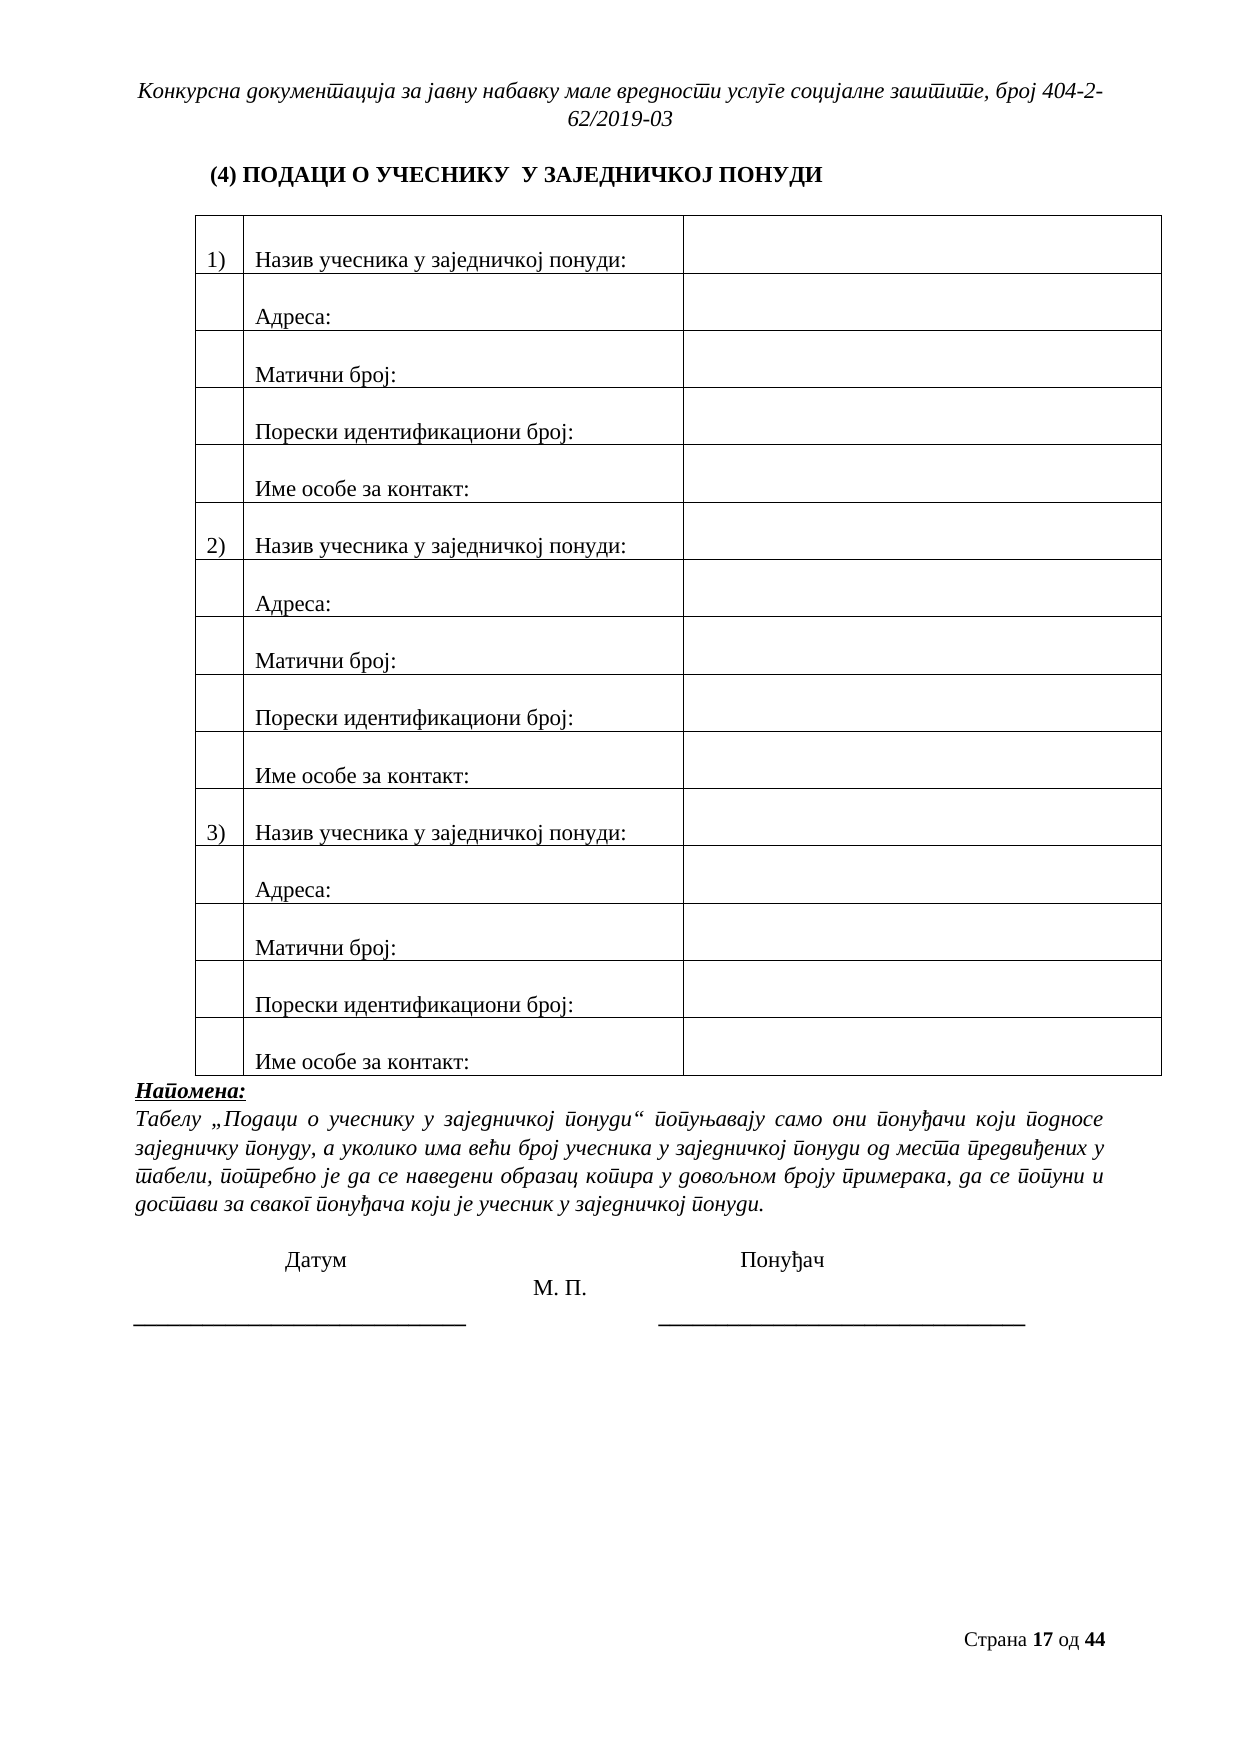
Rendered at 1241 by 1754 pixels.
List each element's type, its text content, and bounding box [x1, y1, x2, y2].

text Датум Понуђач [210, 1244, 1105, 1272]
table_cell [684, 675, 1161, 731]
table_cell [196, 904, 243, 960]
table_cell Назив учесника у заједничкој понуди: [244, 503, 683, 559]
table_cell 3) [196, 789, 243, 845]
table_cell [196, 331, 243, 387]
table_header [684, 216, 1161, 272]
table_cell Име особе за контакт: [244, 732, 683, 788]
table_cell Адреса: [244, 846, 683, 903]
table_cell [684, 1018, 1161, 1074]
table_cell [196, 1018, 243, 1074]
table_cell 2) [196, 503, 243, 559]
table_cell Име особе за контакт: [244, 445, 683, 502]
table_cell [196, 846, 243, 903]
table_cell [196, 732, 243, 788]
table_cell [684, 904, 1161, 960]
table_cell [196, 274, 243, 330]
table_cell [196, 445, 243, 502]
table_cell [196, 388, 243, 444]
table_cell Адреса: [244, 560, 683, 616]
text Табелу „Подаци о учеснику у заједничкој понуди“ попуњавају само они понуђачи који подносе заједничку понуду, а уколико има већи број учесника у заједничкој понуди од места предвиђених у табели, потребно је да се наведени образац копира у довољном броју примерака, да се попуни и достави за сваког понуђача који је учесник у заједничкој понуди. [135, 1104, 1105, 1216]
table_cell [684, 961, 1161, 1017]
table_cell [196, 617, 243, 673]
table_cell [684, 789, 1161, 845]
table_header Назив учесника у заједничкој понуди: [244, 216, 683, 272]
table_cell [684, 560, 1161, 616]
table_cell [684, 274, 1161, 330]
table_cell [684, 388, 1161, 444]
text (4) ПОДАЦИ О УЧЕСНИКУ У ЗАЈЕДНИЧКОЈ ПОНУДИ [135, 159, 1105, 187]
table_cell [684, 846, 1161, 903]
table_cell Матични број: [244, 617, 683, 673]
table_cell Адреса: [244, 274, 683, 330]
text М. П. [435, 1272, 1105, 1301]
table_cell [196, 675, 243, 731]
table_cell Име особе за контакт: [244, 1018, 683, 1074]
table_cell [684, 732, 1161, 788]
table_cell [684, 617, 1161, 673]
table_cell [196, 961, 243, 1017]
table_header 1) [196, 216, 243, 272]
text Напомена: [135, 1076, 1105, 1104]
table_cell [684, 445, 1161, 502]
table_cell Порески идентификациони број: [244, 675, 683, 731]
table_cell Порески идентификациони број: [244, 961, 683, 1017]
table_cell [684, 331, 1161, 387]
table_cell Порески идентификациони број: [244, 388, 683, 444]
table_cell [196, 560, 243, 616]
table_cell Матични број: [244, 331, 683, 387]
table_cell Матични број: [244, 904, 683, 960]
text _____________________________ ________________________________ [135, 1301, 1105, 1329]
table_cell [684, 503, 1161, 559]
table_cell Назив учесника у заједничкој понуди: [244, 789, 683, 845]
